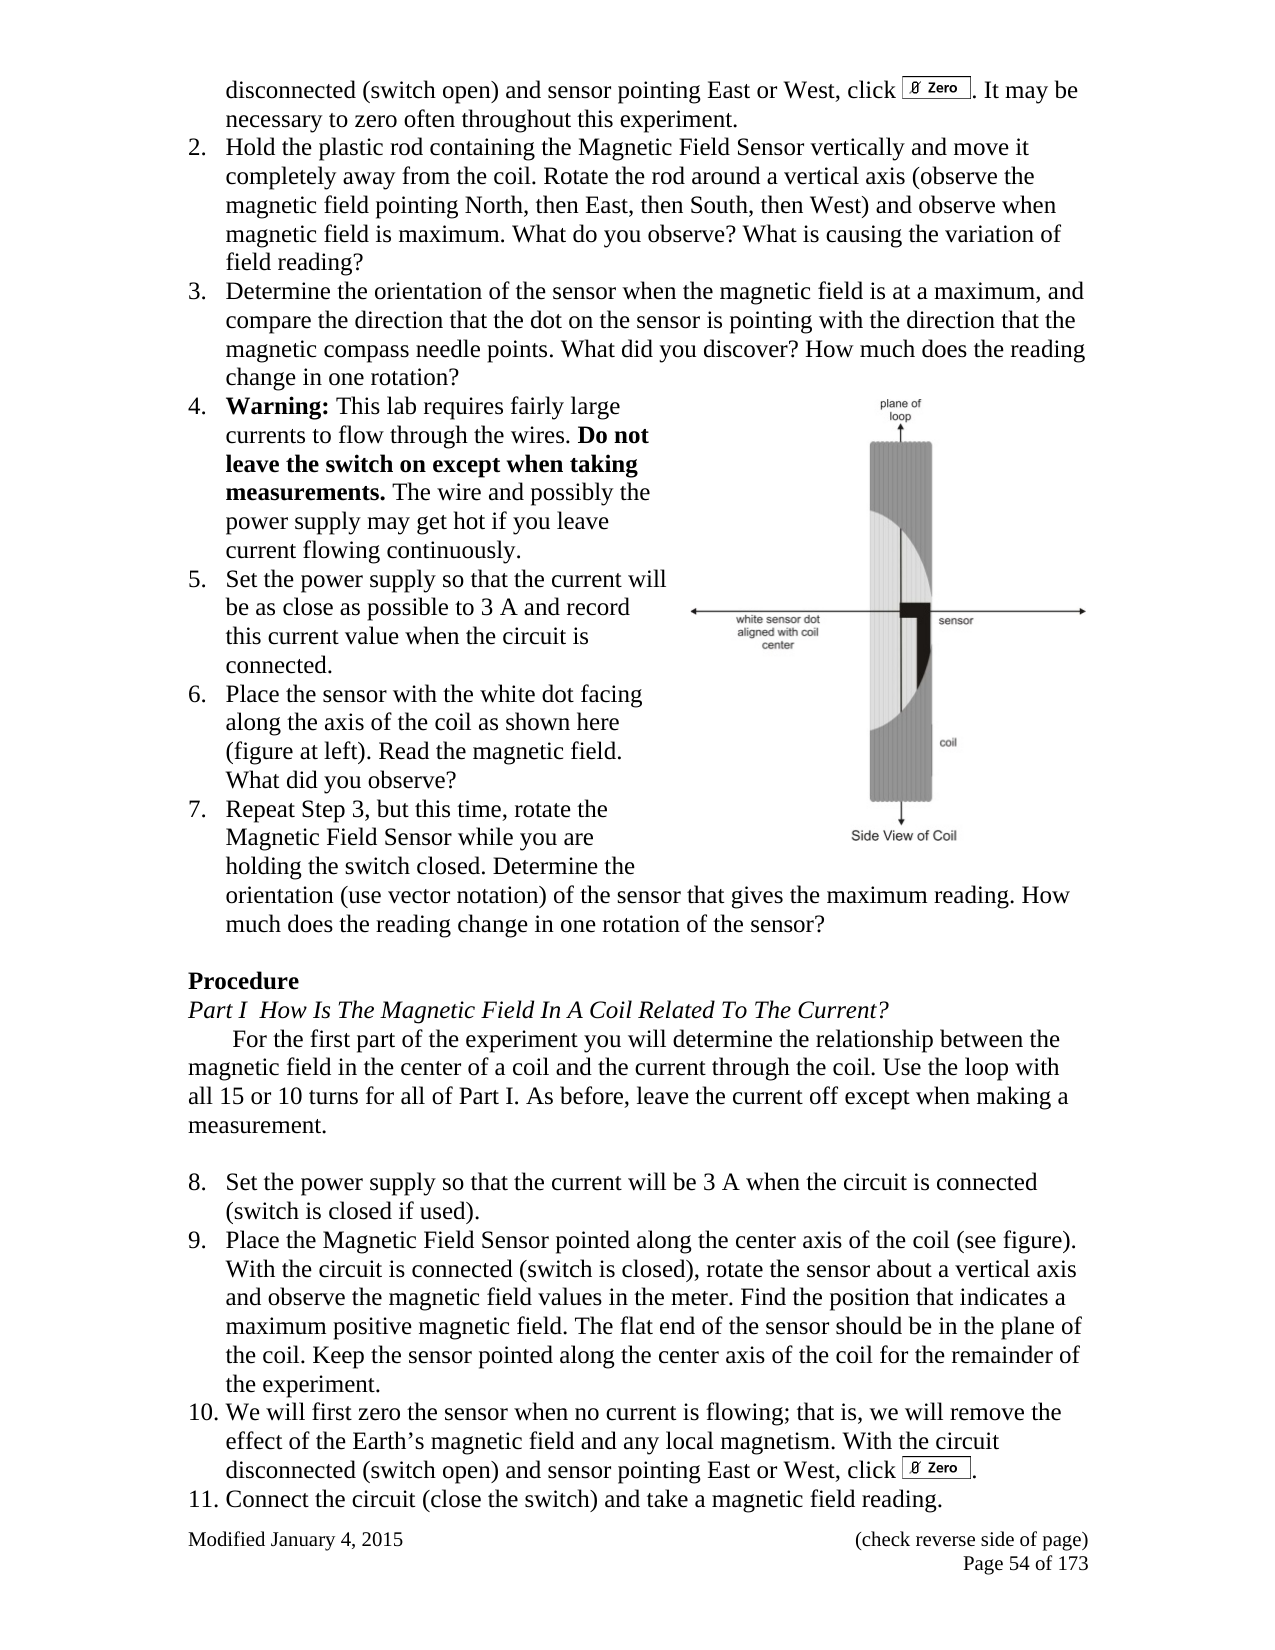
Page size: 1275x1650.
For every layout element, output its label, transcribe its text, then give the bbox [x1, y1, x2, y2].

list Hold the plastic rod containing the Magnetic Field Sensor vertically and move it completely away from the coil. Rotate the rod around a vertical axis (observe the magnetic field pointing North, then East, then South, then West) and observe when magnetic field is maximum. What do you observe? What is causing the variation of field reading? [188, 132, 1087, 276]
picture [902, 76, 971, 99]
picture [690, 399, 1086, 841]
list Set the power supply so that the current will be 3 A when the circuit is connected (switch is closed if used). [188, 1167, 1087, 1225]
list We will first zero the sensor when no current is flowing; that is, we will remove the effect of the Earth’s magnetic field and any local magnetism. With the circuit disconnected (switch open) and sensor pointing East or West, click . [188, 1397, 1087, 1484]
picture [902, 1456, 971, 1479]
list Place the Magnetic Field Sensor pointed along the center axis of the coil (see figure). With the circuit is connected (switch is closed), rotate the sensor about a vertical axis and observe the magnetic field values in the meter. Find the position that indicates a maximum positive magnetic field. The flat end of the sensor should be in the plane of the coil. Keep the sensor pointed along the center axis of the coil for the remainder of the experiment. [188, 1225, 1087, 1397]
list Connect the circuit (close the switch) and take a magnetic field reading. [188, 1484, 1087, 1512]
list Set the power supply so that the current will be as close as possible to 3 A and record this current value when the circuit is connected. [188, 564, 690, 679]
text Part I How Is The Magnetic Field In A Coil Related To The Current? [188, 995, 1087, 1024]
list Warning: This lab requires fairly large currents to flow through the wires. Do not leave the switch on except when taking measurements. The wire and possibly the power supply may get hot if you leave current flowing continuously. [188, 391, 1087, 564]
list Repeat Step 3, but this time, rotate the Magnetic Field Sensor while you are holding the switch closed. Determine the orientation (use vector notation) of the sensor that gives the maximum reading. How much does the reading change in one rotation of the sensor? [188, 794, 1087, 937]
list Place the sensor with the white dot facing along the axis of the coil as shown here (figure at left). Read the magnetic field. What did you observe? [188, 679, 690, 794]
list Determine the orientation of the sensor when the magnetic field is at a maximum, and compare the direction that the dot on the sensor is pointing with the direction that the magnetic compass needle points. What did you discover? How much does the reading change in one rotation? [188, 276, 1087, 391]
text For the first part of the experiment you will determine the relationship between the magnetic field in the center of a coil and the current through the coil. Use the loop with all 15 or 10 turns for all of Part I. As before, leave the current off except when making a measurement. [188, 1024, 1087, 1139]
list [188, 75, 1087, 132]
text Procedure [188, 966, 1087, 995]
